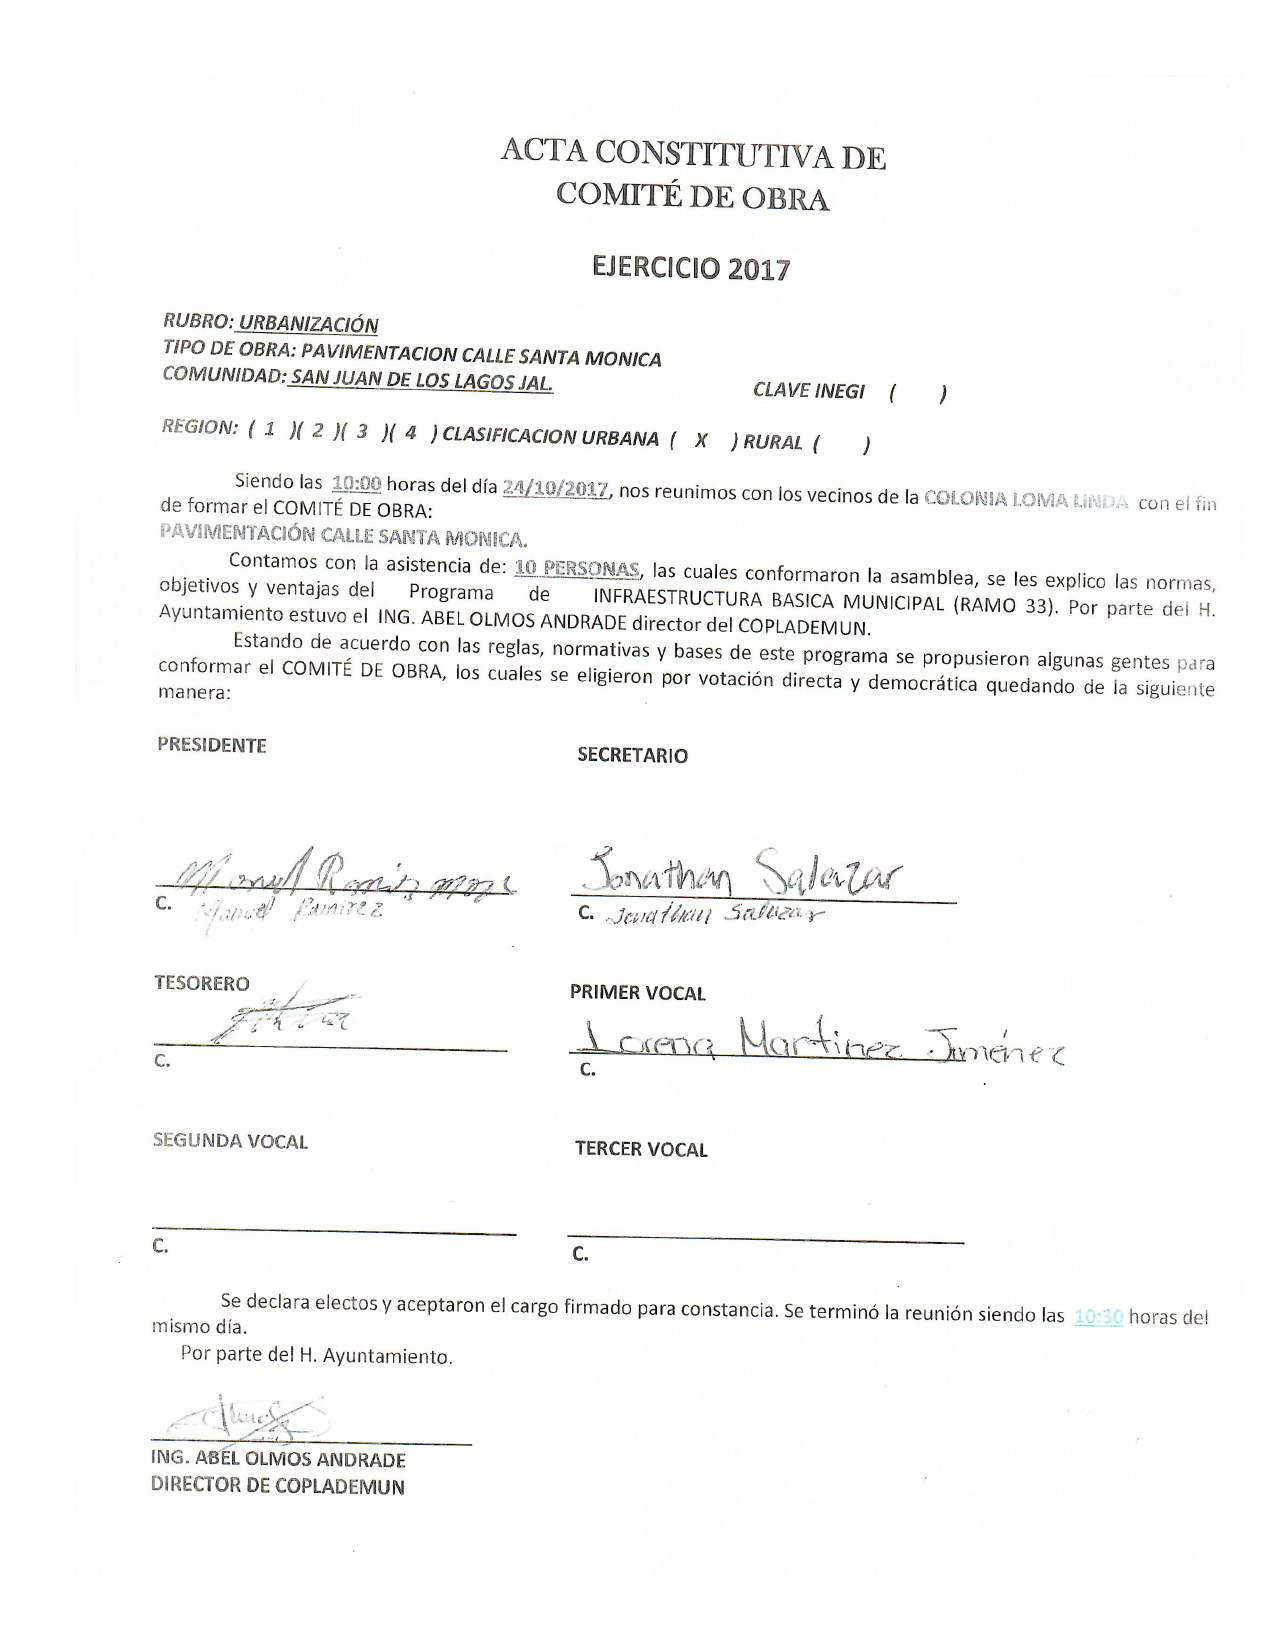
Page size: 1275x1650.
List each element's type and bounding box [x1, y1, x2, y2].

picture [75, 75, 1243, 1576]
